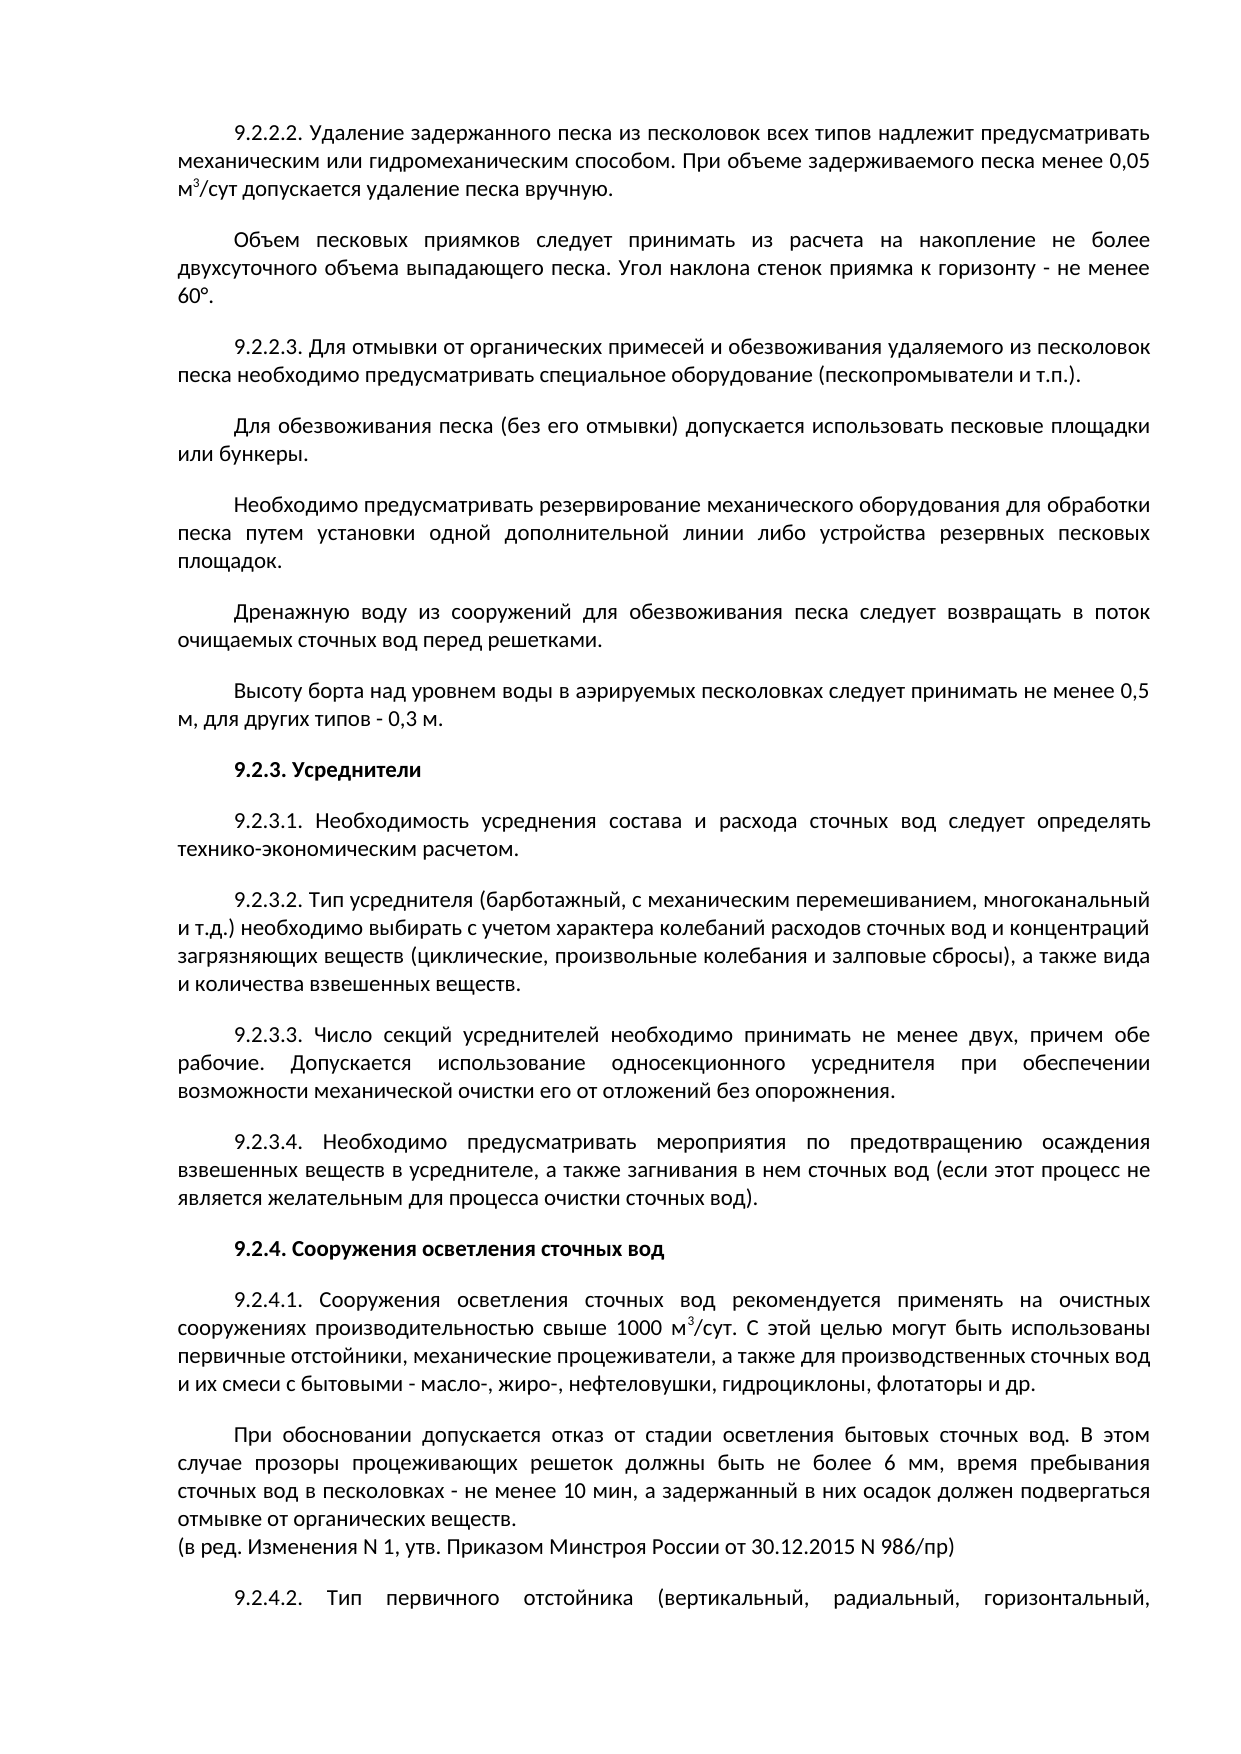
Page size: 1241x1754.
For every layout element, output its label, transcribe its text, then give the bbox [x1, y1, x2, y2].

text (в ред. Изменения N 1, утв. Приказом Минстроя России от 30.12.2015 N 986/пр) [177, 1532, 1152, 1560]
text 9.2.3.2. Тип усреднителя (барботажный, с механическим перемешиванием, многоканальный и т.д.) необходимо выбирать с учетом характера колебаний расходов сточных вод и концентраций загрязняющих веществ (циклические, произвольные колебания и залповые сбросы), а также вида и количества взвешенных веществ. [177, 885, 1152, 997]
text 9.2.3.1. Необходимость усреднения состава и расхода сточных вод следует определять технико-экономическим расчетом. [177, 806, 1152, 862]
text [177, 1583, 1152, 1611]
text 9.2.2.3. Для отмывки от органических примесей и обезвоживания удаляемого из песколовок песка необходимо предусматривать специальное оборудование (пескопромыватели и т.п.). [177, 332, 1152, 388]
text Объем песковых приямков следует принимать из расчета на накопление не более двухсуточного объема выпадающего песка. Угол наклона стенок приямка к горизонту - не менее 60°. [177, 225, 1152, 309]
text Высоту борта над уровнем воды в аэрируемых песколовках следует принимать не менее 0,5 м, для других типов - 0,3 м. [177, 676, 1152, 732]
title 9.2.3. Усреднители [177, 755, 1152, 783]
text Для обезвоживания песка (без его отмывки) допускается использовать песковые площадки или бункеры. [177, 411, 1152, 467]
text 9.2.4.1. Сооружения осветления сточных вод рекомендуется применять на очистных сооружениях производительностью свыше 1000 м3/сут. С этой целью могут быть использованы первичные отстойники, механические процеживатели, а также для производственных сточных вод и их смеси с бытовыми - масло-, жиро-, нефтеловушки, гидроциклоны, флотаторы и др. [177, 1285, 1152, 1397]
title 9.2.4. Сооружения осветления сточных вод [177, 1234, 1152, 1262]
text Дренажную воду из сооружений для обезвоживания песка следует возвращать в поток очищаемых сточных вод перед решетками. [177, 597, 1152, 653]
text 9.2.3.3. Число секций усреднителей необходимо принимать не менее двух, причем обе рабочие. Допускается использование односекционного усреднителя при обеспечении возможности механической очистки его от отложений без опорожнения. [177, 1020, 1152, 1104]
text 9.2.2.2. Удаление задержанного песка из песколовок всех типов надлежит предусматривать механическим или гидромеханическим способом. При объеме задерживаемого песка менее 0,05 м3/сут допускается удаление песка вручную. [177, 118, 1152, 202]
text При обосновании допускается отказ от стадии осветления бытовых сточных вод. В этом случае прозоры процеживающих решеток должны быть не более 6 мм, время пребывания сточных вод в песколовках - не менее 10 мин, а задержанный в них осадок должен подвергаться отмывке от органических веществ. [177, 1420, 1152, 1532]
text 9.2.3.4. Необходимо предусматривать мероприятия по предотвращению осаждения взвешенных веществ в усреднителе, а также загнивания в нем сточных вод (если этот процесс не является желательным для процесса очистки сточных вод). [177, 1127, 1152, 1211]
text Необходимо предусматривать резервирование механического оборудования для обработки песка путем установки одной дополнительной линии либо устройства резервных песковых площадок. [177, 490, 1152, 574]
